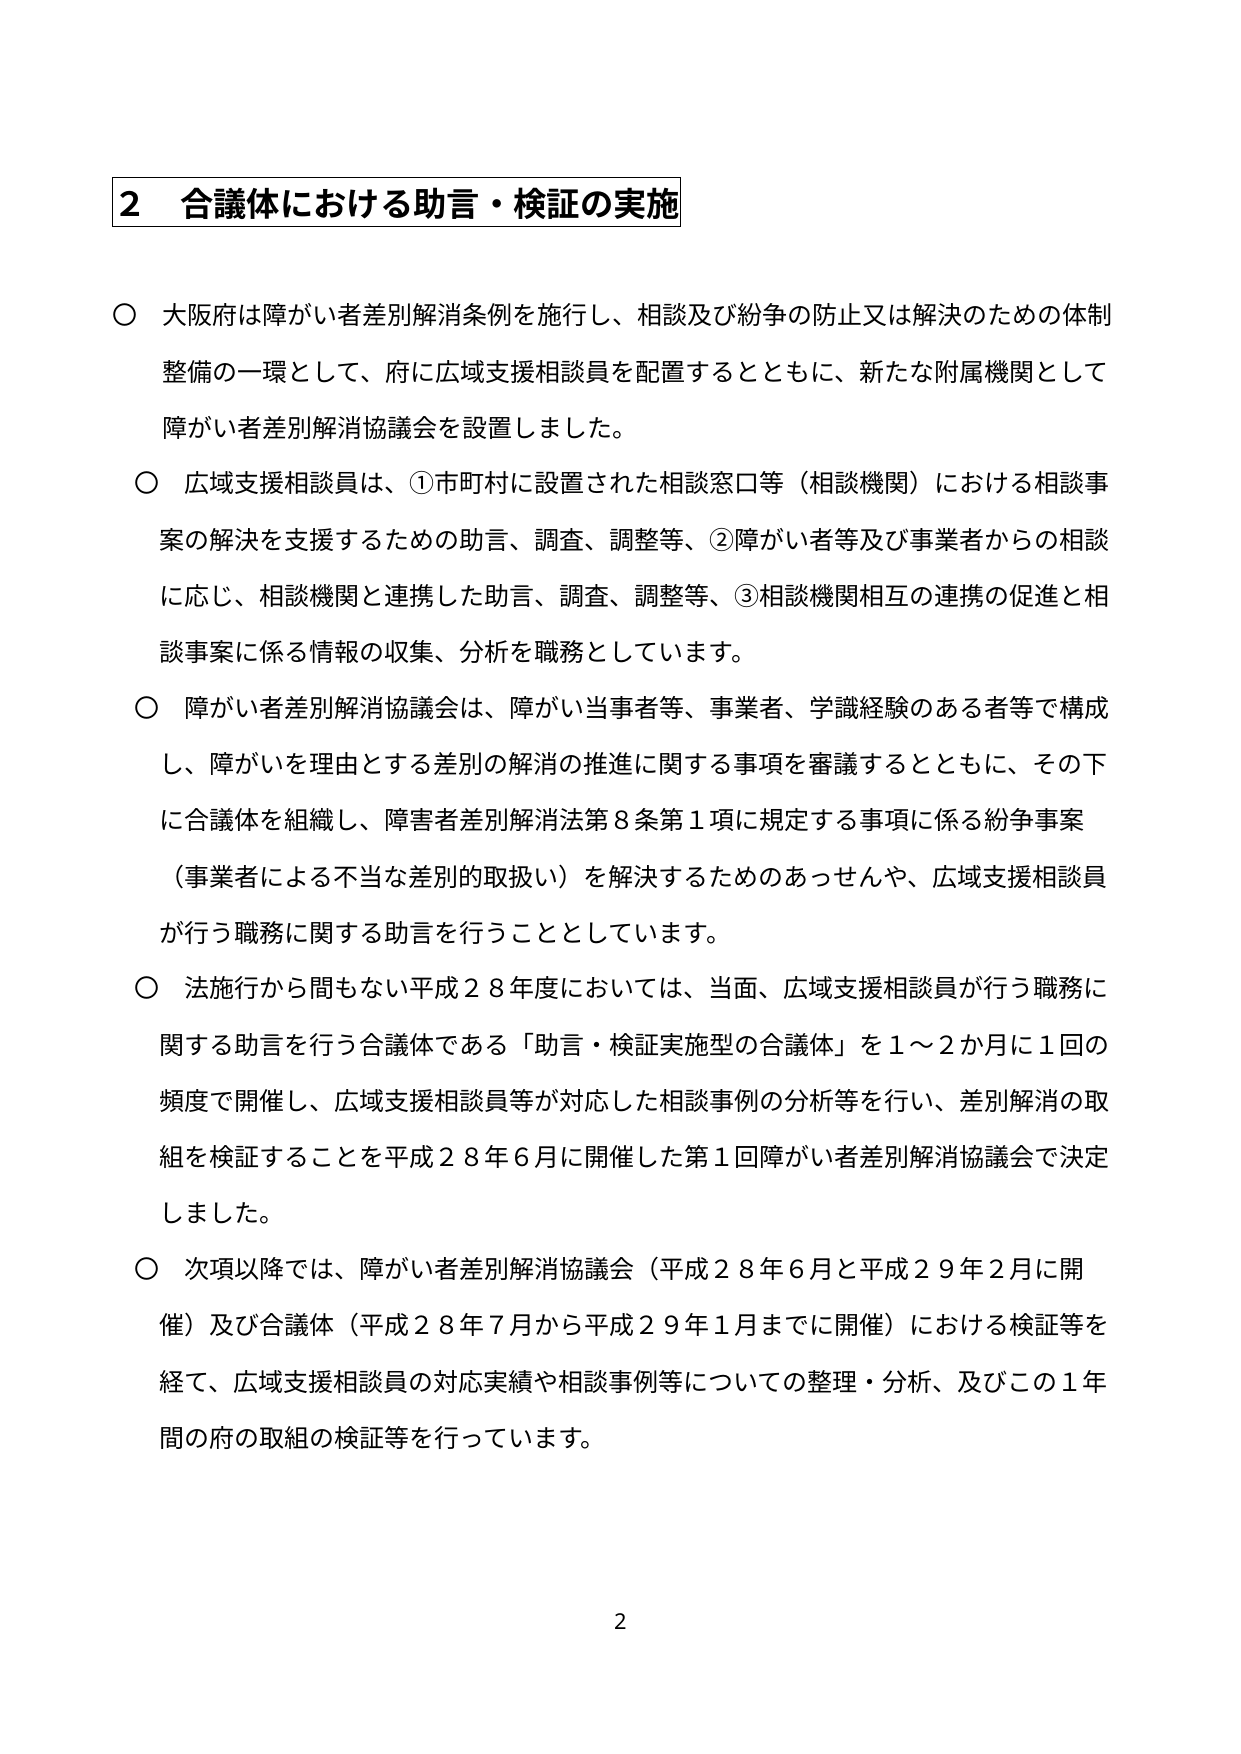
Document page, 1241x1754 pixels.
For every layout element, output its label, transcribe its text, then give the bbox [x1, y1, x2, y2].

text 〇 法施行から間もない平成２８年度においては、当面、広域支援相談員が行う職務に関する助言を行う合議体である「助言・検証実施型の合議体」を１～２か月に１回の頻度で開催し、広域支援相談員等が対応した相談事例の分析等を行い、差別解消の取組を検証することを平成２８年６月に開催した第１回障がい者差別解消協議会で決定しました。 [134, 968, 1128, 1231]
text 〇 広域支援相談員は、①市町村に設置された相談窓口等（相談機関）における相談事案の解決を支援するための助言、調査、調整等、②障がい者等及び事業者からの相談に応じ、相談機関と連携した助言、調査、調整等、③相談機関相互の連携の促進と相談事案に係る情報の収集、分析を職務としています。 [134, 463, 1128, 669]
text 〇 次項以降では、障がい者差別解消協議会（平成２８年６月と平成２９年２月に開催）及び合議体（平成２８年７月から平成２９年１月までに開催）における検証等を経て、広域支援相談員の対応実績や相談事例等についての整理・分析、及びこの１年間の府の取組の検証等を行っています。 [134, 1249, 1128, 1455]
text 〇 大阪府は障がい者差別解消条例を施行し、相談及び紛争の防止又は解決のための体制整備の一環として、府に広域支援相談員を配置するとともに、新たな附属機関として障がい者差別解消協議会を設置しました。 [112, 295, 1128, 445]
text 〇 障がい者差別解消協議会は、障がい当事者等、事業者、学識経験のある者等で構成し、障がいを理由とする差別の解消の推進に関する事項を審議するとともに、その下に合議体を組織し、障害者差別解消法第８条第１項に規定する事項に係る紛争事案（事業者による不当な差別的取扱い）を解決するためのあっせんや、広域支援相談員が行う職務に関する助言を行うこととしています。 [134, 688, 1128, 950]
text ２ 合議体における助言・検証の実施 [112, 164, 1128, 239]
